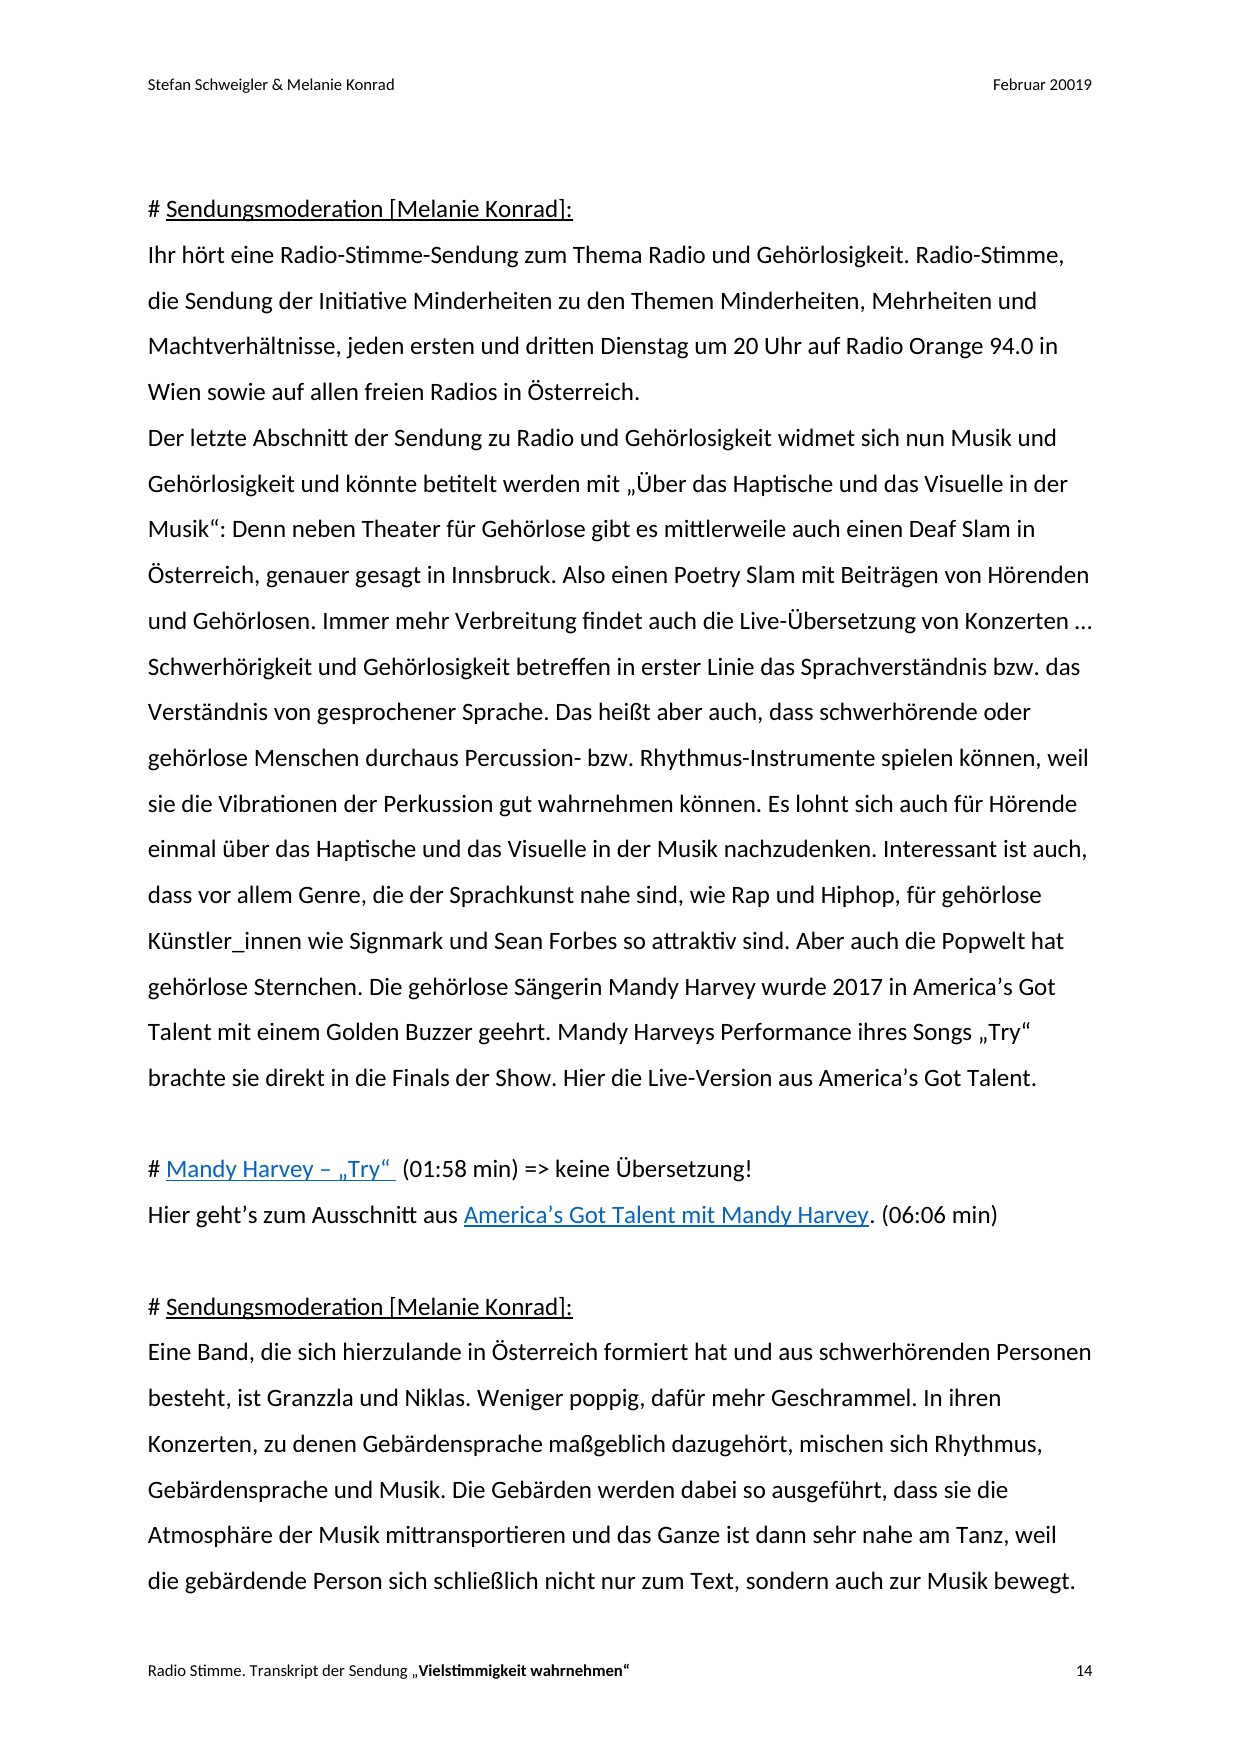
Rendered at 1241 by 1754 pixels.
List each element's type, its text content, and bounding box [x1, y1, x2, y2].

text Hier geht’s zum Ausschnitt aus America’s Got Talent mit Mandy Harvey. (06:06 min) [148, 1199, 1093, 1230]
text # Sendungsmoderation [Melanie Konrad]: [148, 1291, 1093, 1321]
text Eine Band, die sich hierzulande in Österreich formiert hat und aus schwerhörenden Personen besteht, ist Granzzla und Niklas. Weniger poppig, dafür mehr Geschrammel. In ihren Konzerten, zu denen Gebärdensprache maßgeblich dazugehört, mischen sich Rhythmus, Gebärdensprache und Musik. Die Gebärden werden dabei so ausgeführt, dass sie die Atmosphäre der Musik mittransportieren und das Ganze ist dann sehr nahe am Tanz, weil die gebärdende Person sich schließlich nicht nur zum Text, sondern auch zur Musik bewegt. [148, 1337, 1093, 1596]
text Der letzte Abschnitt der Sendung zu Radio und Gehörlosigkeit widmet sich nun Musik und Gehörlosigkeit und könnte betitelt werden mit „Über das Haptische und das Visuelle in der Musik“: Denn neben Theater für Gehörlose gibt es mittlerweile auch einen Deaf Slam in Österreich, genauer gesagt in Innsbruck. Also einen Poetry Slam mit Beiträgen von Hörenden und Gehörlosen. Immer mehr Verbreitung findet auch die Live-Übersetzung von Konzerten … Schwerhörigkeit und Gehörlosigkeit betreffen in erster Linie das Sprachverständnis bzw. das Verständnis von gesprochener Sprache. Das heißt aber auch, dass schwerhörende oder gehörlose Menschen durchaus Percussion- bzw. Rhythmus-Instrumente spielen können, weil sie die Vibrationen der Perkussion gut wahrnehmen können. Es lohnt sich auch für Hörende einmal über das Haptische und das Visuelle in der Musik nachzudenken. Interessant ist auch, dass vor allem Genre, die der Sprachkunst nahe sind, wie Rap und Hiphop, für gehörlose Künstler_innen wie Signmark und Sean Forbes so attraktiv sind. Aber auch die Popwelt hat gehörlose Sternchen. Die gehörlose Sängerin Mandy Harvey wurde 2017 in America’s Got Talent mit einem Golden Buzzer geehrt. Mandy Harveys Performance ihres Songs „Try“ brachte sie direkt in die Finals der Show. Hier die Live-Version aus America’s Got Talent. [148, 422, 1093, 1093]
text Ihr hört eine Radio-Stimme-Sendung zum Thema Radio und Gehörlosigkeit. Radio-Stimme, die Sendung der Initiative Minderheiten zu den Themen Minderheiten, Mehrheiten und Machtverhältnisse, jeden ersten und dritten Dienstag um 20 Uhr auf Radio Orange 94.0 in Wien sowie auf allen freien Radios in Österreich. [148, 239, 1093, 407]
text # Sendungsmoderation [Melanie Konrad]: [148, 193, 1093, 224]
text # Mandy Harvey – „Try“ (01:58 min) => keine Übersetzung! [148, 1154, 1093, 1184]
